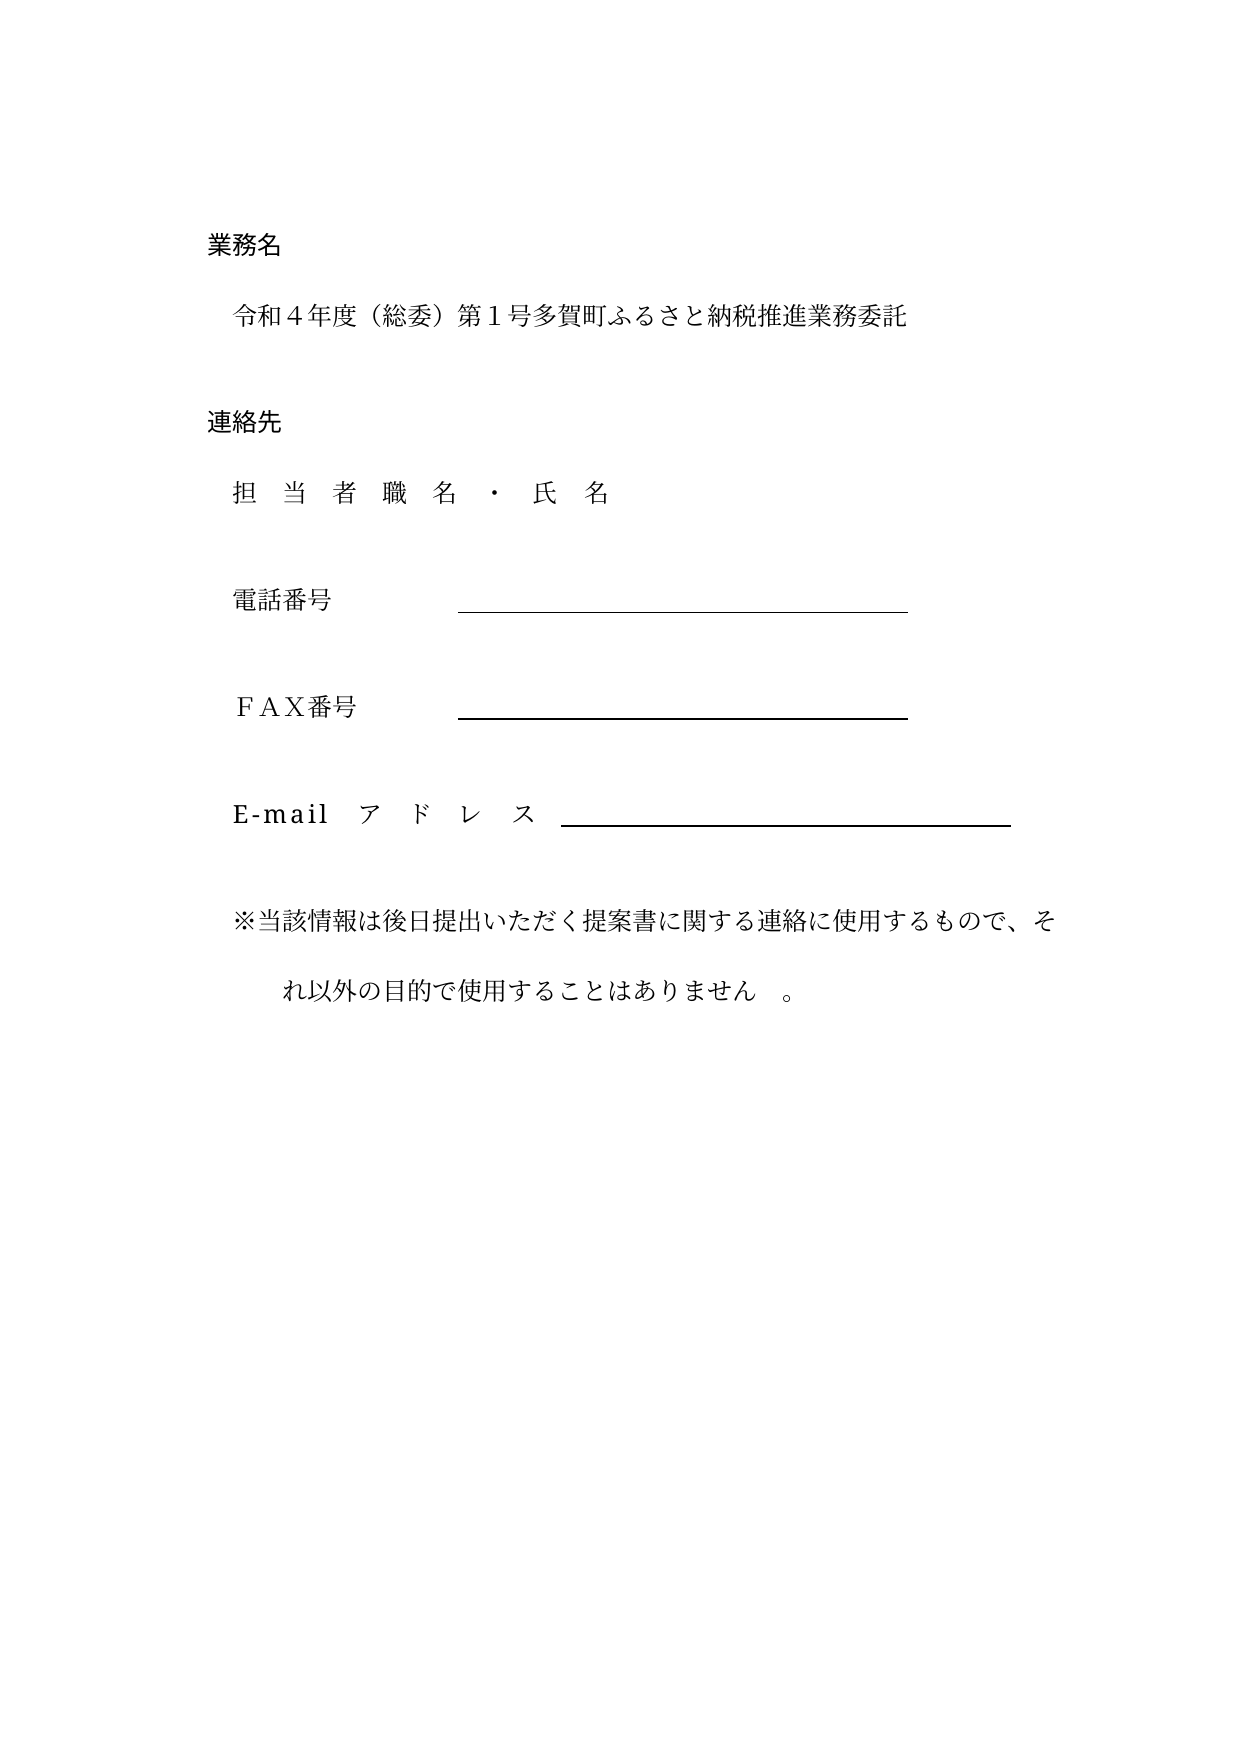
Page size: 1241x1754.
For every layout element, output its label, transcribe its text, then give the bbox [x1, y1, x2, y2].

text 電話番号 [183, 563, 1058, 634]
text 担当者職名・氏名 [183, 456, 1058, 527]
text 令和４年度（総委）第１号多賀町ふるさと納税推進業務委託 [208, 279, 1087, 350]
text E-mailアドレス [183, 777, 1058, 848]
text ＦＡＸ番号 [183, 670, 1058, 741]
text ※当該情報は後日提出いただく提案書に関する連絡に使用するもので、それ以外の目的で使用することはありません。 [183, 884, 1058, 1026]
text 業務名 [208, 208, 1058, 279]
text 連絡先 [183, 386, 1058, 456]
